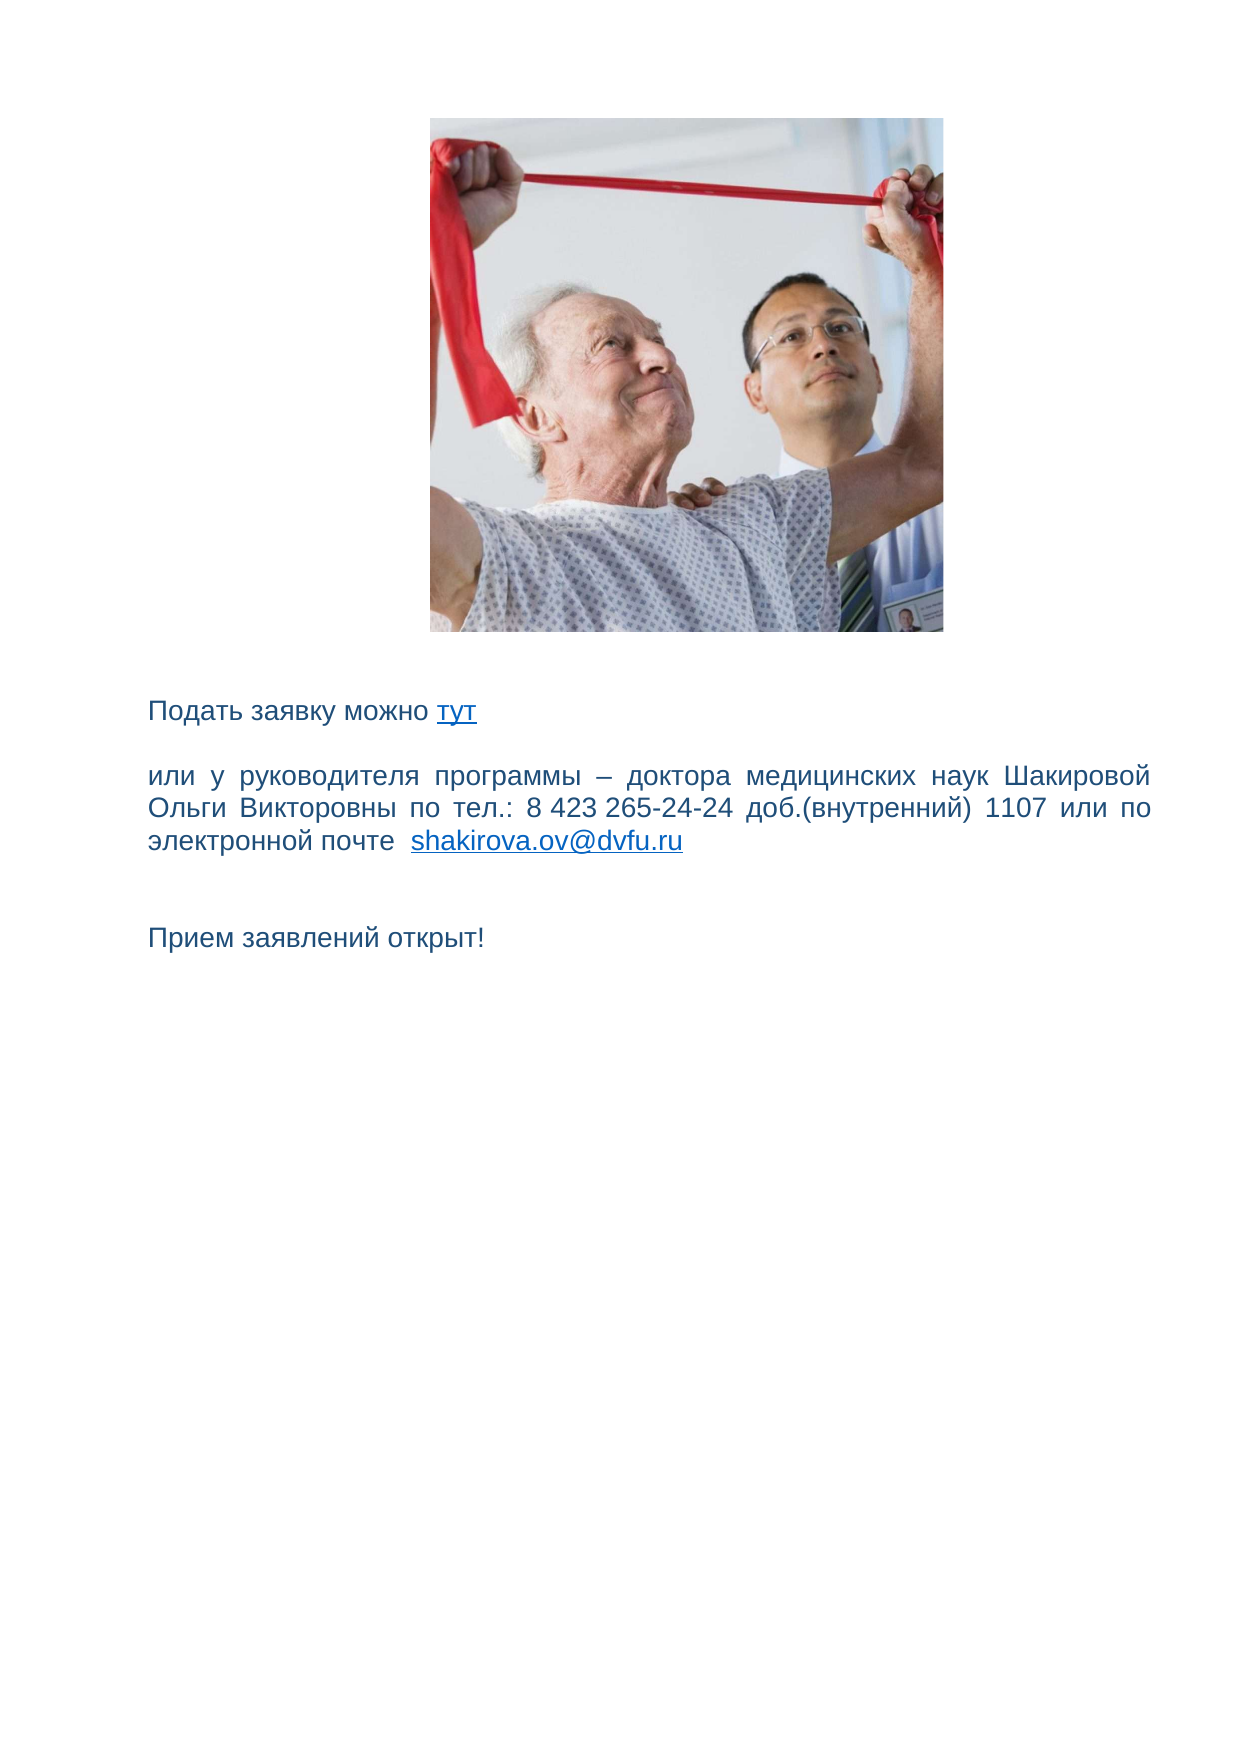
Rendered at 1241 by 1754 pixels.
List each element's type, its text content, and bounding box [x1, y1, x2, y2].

picture [430, 118, 944, 632]
text Прием заявлений открыт! [148, 921, 1152, 953]
text Подать заявку можно тут [148, 694, 1152, 726]
text или у руководителя программы – доктора медицинских наук Шакировой Ольги Викторовны по тел.: 8 423 265-24-24 доб.(внутренний) 1107 или по электронной почте shakirova.ov@dvfu.ru [148, 759, 1152, 856]
